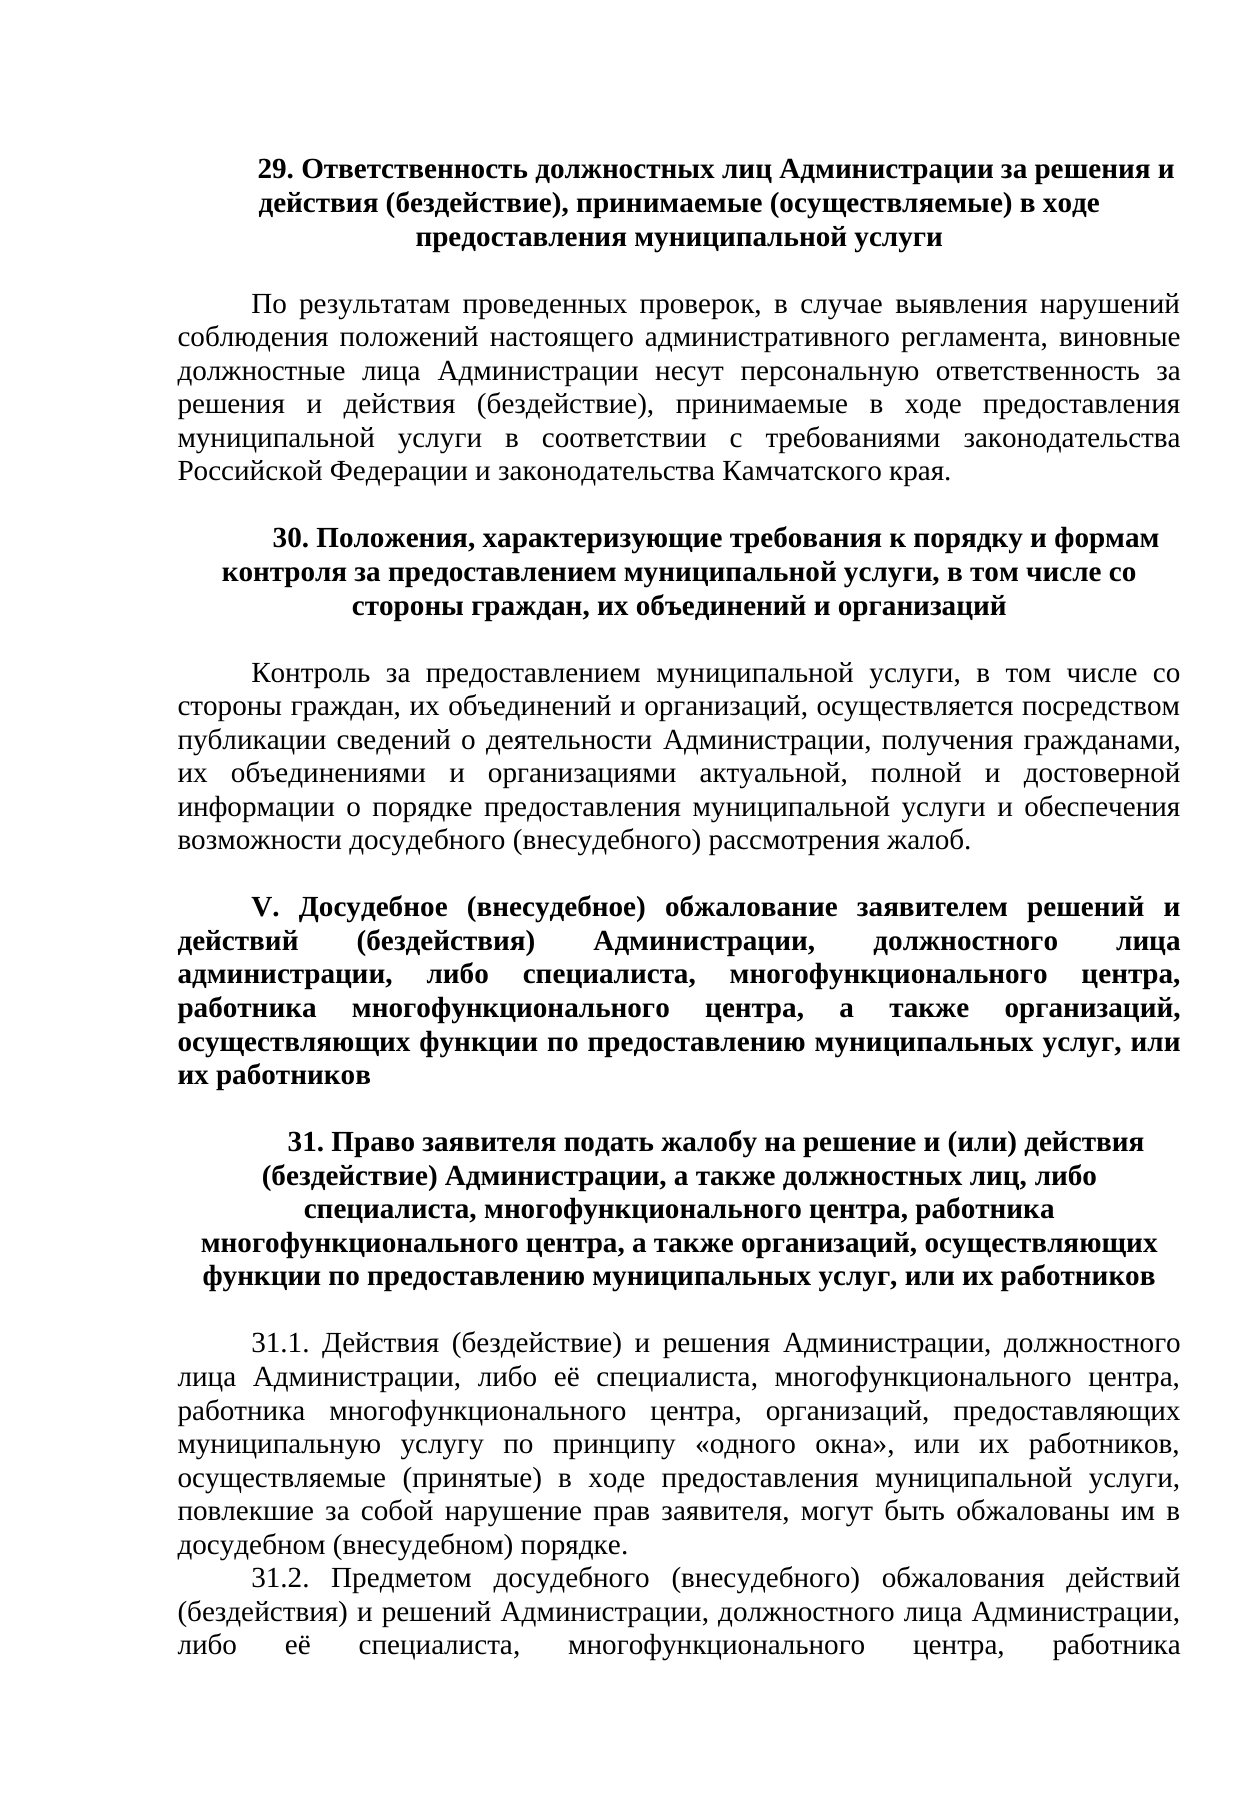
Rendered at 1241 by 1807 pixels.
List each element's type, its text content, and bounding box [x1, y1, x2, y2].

text По результатам проведенных проверок, в случае выявления нарушений соблюдения положений настоящего административного регламента, виновные должностные лица Администрации несут персональную ответственность за решения и действия (бездействие), принимаемые в ходе предоставления муниципальной услуги в соответствии с требованиями законодательства Российской Федерации и законодательства Камчатского края. [177, 286, 1181, 487]
text V. Досудебное (внесудебное) обжалование заявителем решений и действий (бездействия) Администрации, должностного лица администрации, либо специалиста, многофункционального центра, работника многофункционального центра, а также организаций, осуществляющих функции по предоставлению муниципальных услуг, или их работников [177, 889, 1181, 1091]
text 31. Право заявителя подать жалобу на решение и (или) действия (бездействие) Администрации, а также должностных лиц, либо специалиста, многофункционального центра, работника многофункционального центра, а также организаций, осуществляющих функции по предоставлению муниципальных услуг, или их работников [177, 1124, 1181, 1292]
text 30. Положения, характеризующие требования к порядку и формам контроля за предоставлением муниципальной услуги, в том числе со стороны граждан, их объединений и организаций [177, 521, 1181, 621]
text 29. Ответственность должностных лиц Администрации за решения и действия (бездействие), принимаемые (осуществляемые) в ходе предоставления муниципальной услуги [177, 152, 1181, 252]
text Контроль за предоставлением муниципальной услуги, в том числе со стороны граждан, их объединений и организаций, осуществляется посредством публикации сведений о деятельности Администрации, получения гражданами, их объединениями и организациями актуальной, полной и достоверной информации о порядке предоставления муниципальной услуги и обеспечения возможности досудебного (внесудебного) рассмотрения жалоб. [177, 655, 1181, 856]
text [177, 1560, 1181, 1661]
text 31.1. Действия (бездействие) и решения Администрации, должностного лица Администрации, либо её специалиста, многофункционального центра, работника многофункционального центра, организаций, предоставляющих муниципальную услугу по принципу «одного окна», или их работников, осуществляемые (принятые) в ходе предоставления муниципальной услуги, повлекшие за собой нарушение прав заявителя, могут быть обжалованы им в досудебном (внесудебном) порядке. [177, 1326, 1181, 1560]
